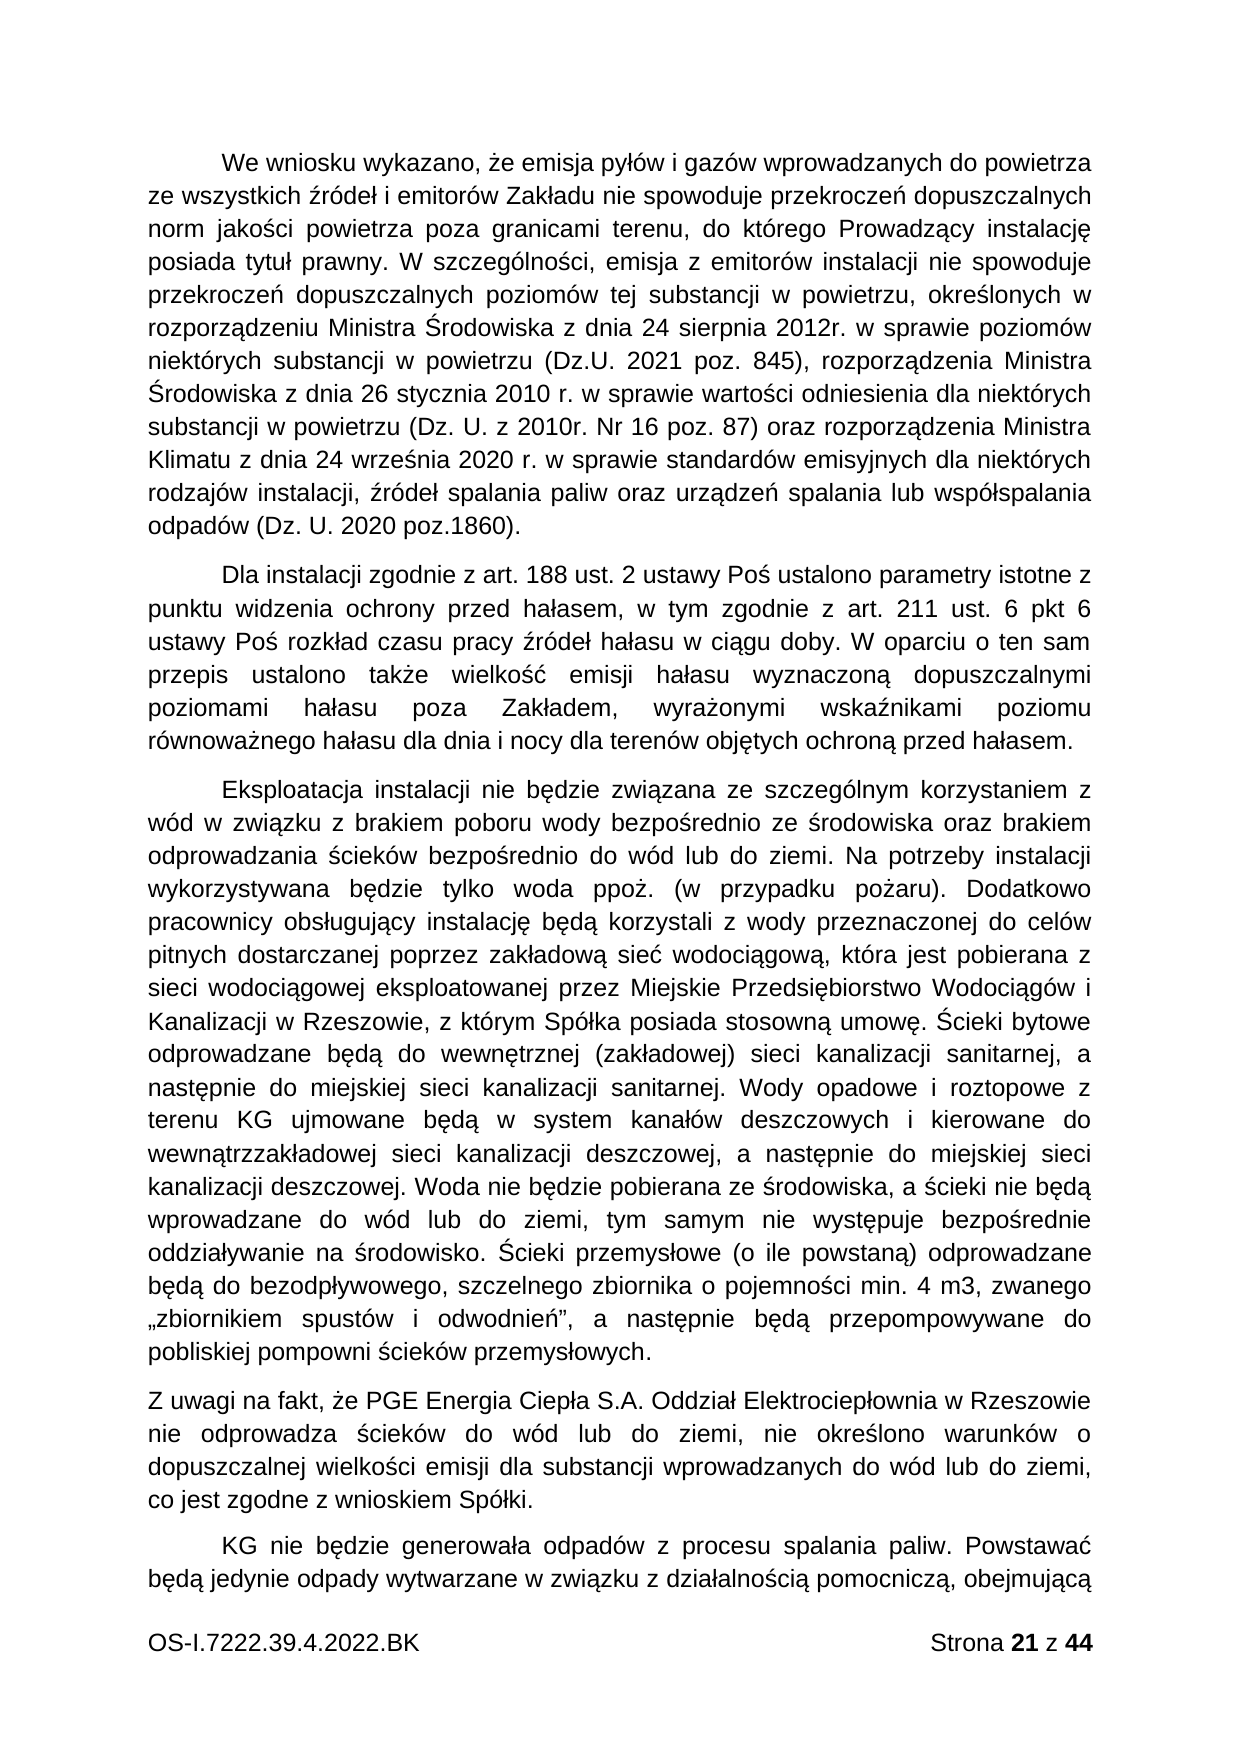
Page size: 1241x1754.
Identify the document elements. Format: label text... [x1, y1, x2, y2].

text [148, 1531, 1093, 1593]
text We wniosku wykazano, że emisja pyłów i gazów wprowadzanych do powietrza ze wszystkich źródeł i emitorów Zakładu nie spowoduje przekroczeń dopuszczalnych norm jakości powietrza poza granicami terenu, do którego Prowadzący instalację posiada tytuł prawny. W szczególności, emisja z emitorów instalacji nie spowoduje przekroczeń dopuszczalnych poziomów tej substancji w powietrzu, określonych w rozporządzeniu Ministra Środowiska z dnia 24 sierpnia 2012r. w sprawie poziomów niektórych substancji w powietrzu (Dz.U. 2021 poz. 845), rozporządzenia Ministra Środowiska z dnia 26 stycznia 2010 r. w sprawie wartości odniesienia dla niektórych substancji w powietrzu (Dz. U. z 2010r. Nr 16 poz. 87) oraz rozporządzenia Ministra Klimatu z dnia 24 września 2020 r. w sprawie standardów emisyjnych dla niektórych rodzajów instalacji, źródeł spalania paliw oraz urządzeń spalania lub współspalania odpadów (Dz. U. 2020 poz.1860). [148, 148, 1093, 539]
text Z uwagi na fakt, że PGE Energia Ciepła S.A. Oddział Elektrociepłownia w Rzeszowie nie odprowadza ścieków do wód lub do ziemi, nie określono warunków o dopuszczalnej wielkości emisji dla substancji wprowadzanych do wód lub do ziemi, co jest zgodne z wnioskiem Spółki. [148, 1386, 1093, 1514]
text Eksploatacja instalacji nie będzie związana ze szczególnym korzystaniem z wód w związku z brakiem poboru wody bezpośrednio ze środowiska oraz brakiem odprowadzania ścieków bezpośrednio do wód lub do ziemi. Na potrzeby instalacji wykorzystywana będzie tylko woda ppoż. (w przypadku pożaru). Dodatkowo pracownicy obsługujący instalację będą korzystali z wody przeznaczonej do celów pitnych dostarczanej poprzez zakładową sieć wodociągową, która jest pobierana z sieci wodociągowej eksploatowanej przez Miejskie Przedsiębiorstwo Wodociągów i Kanalizacji w Rzeszowie, z którym Spółka posiada stosowną umowę. Ścieki bytowe odprowadzane będą do wewnętrznej (zakładowej) sieci kanalizacji sanitarnej, a następnie do miejskiej sieci kanalizacji sanitarnej. Wody opadowe i roztopowe z terenu KG ujmowane będą w system kanałów deszczowych i kierowane do wewnątrzzakładowej sieci kanalizacji deszczowej, a następnie do miejskiej sieci kanalizacji deszczowej. Woda nie będzie pobierana ze środowiska, a ścieki nie będą wprowadzane do wód lub do ziemi, tym samym nie występuje bezpośrednie oddziaływanie na środowisko. Ścieki przemysłowe (o ile powstaną) odprowadzane będą do bezodpływowego, szczelnego zbiornika o pojemności min. 4 m3, zwanego „zbiornikiem spustów i odwodnień”, a następnie będą przepompowywane do pobliskiej pompowni ścieków przemysłowych. [148, 775, 1093, 1365]
text Dla instalacji zgodnie z art. 188 ust. 2 ustawy Poś ustalono parametry istotne z punktu widzenia ochrony przed hałasem, w tym zgodnie z art. 211 ust. 6 pkt 6 ustawy Poś rozkład czasu pracy źródeł hałasu w ciągu doby. W oparciu o ten sam przepis ustalono także wielkość emisji hałasu wyznaczoną dopuszczalnymi poziomami hałasu poza Zakładem, wyrażonymi wskaźnikami poziomu równoważnego hałasu dla dnia i nocy dla terenów objętych ochroną przed hałasem. [148, 561, 1093, 754]
